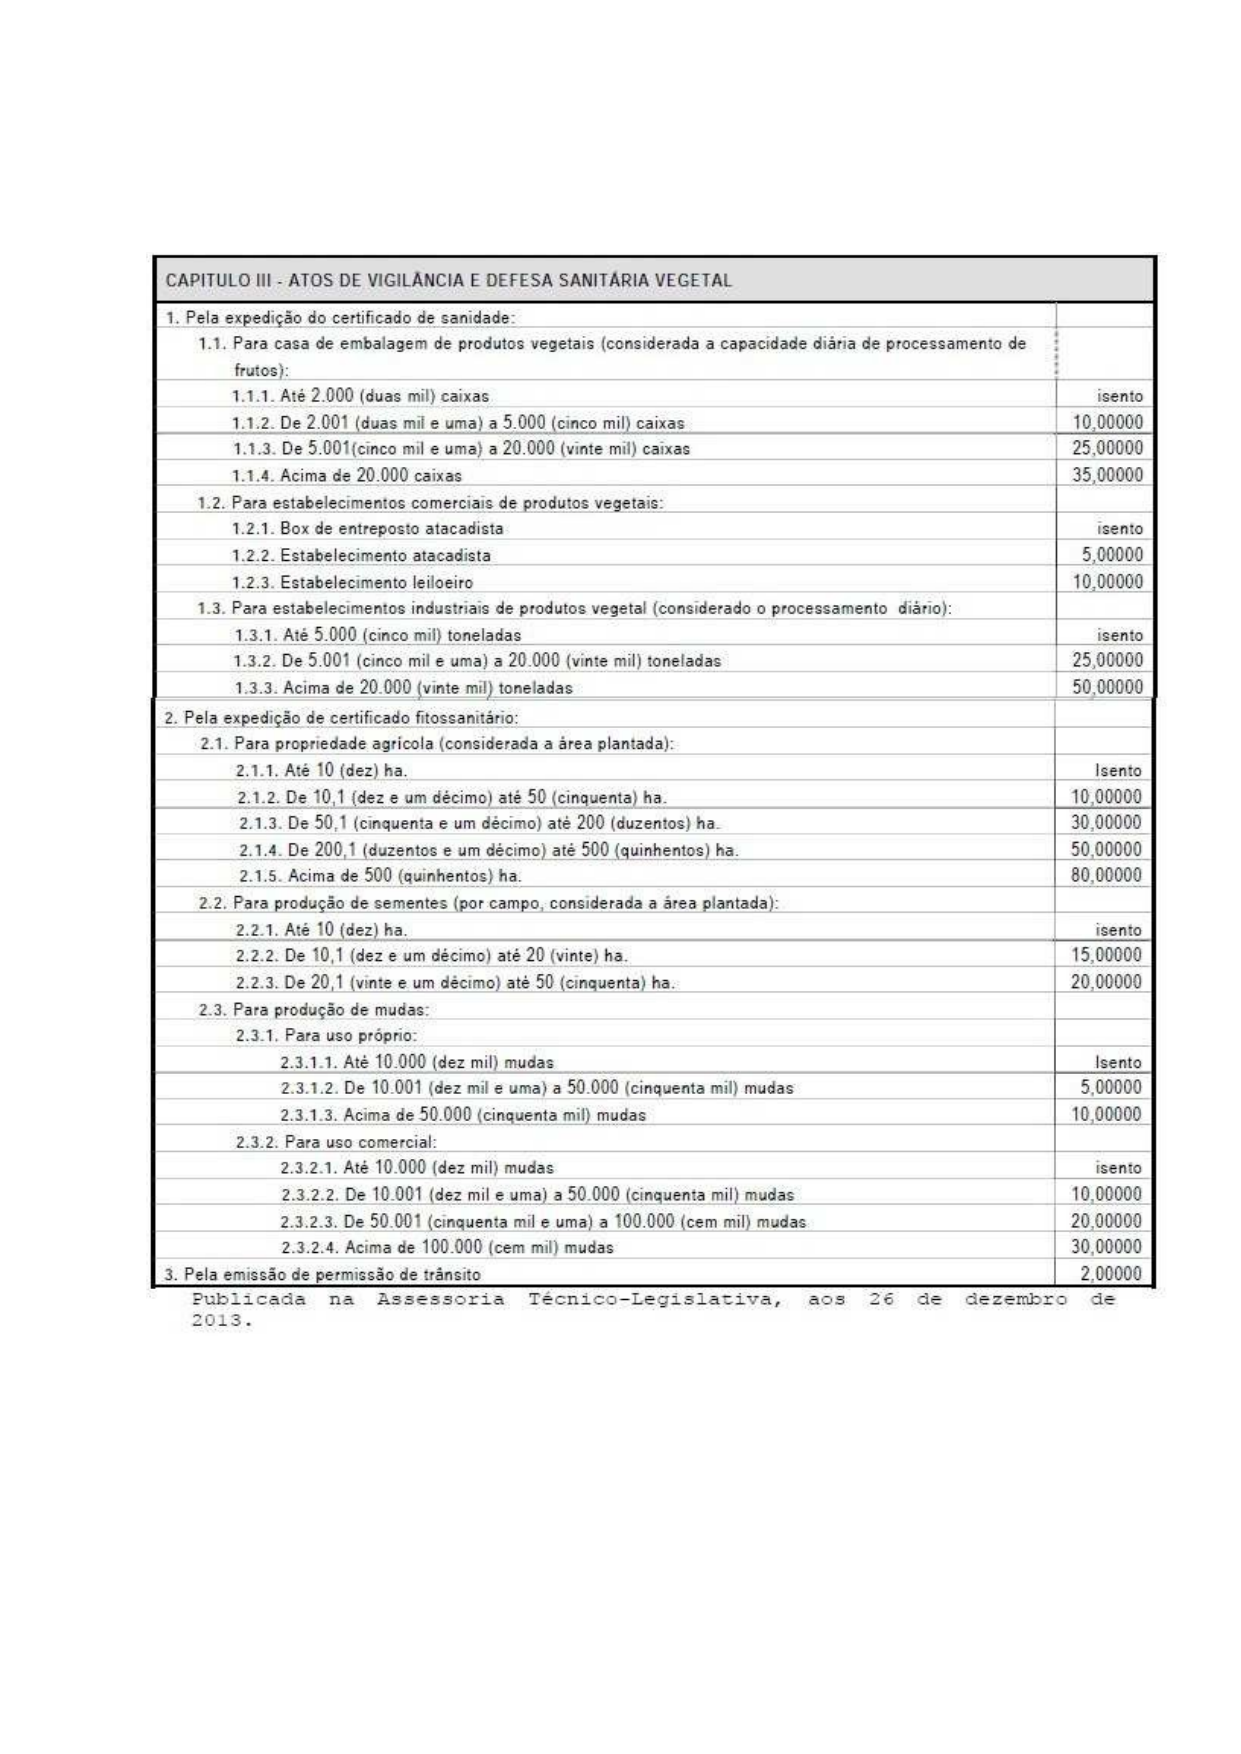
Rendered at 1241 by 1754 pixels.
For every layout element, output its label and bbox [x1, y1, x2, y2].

picture [146, 252, 1167, 1336]
